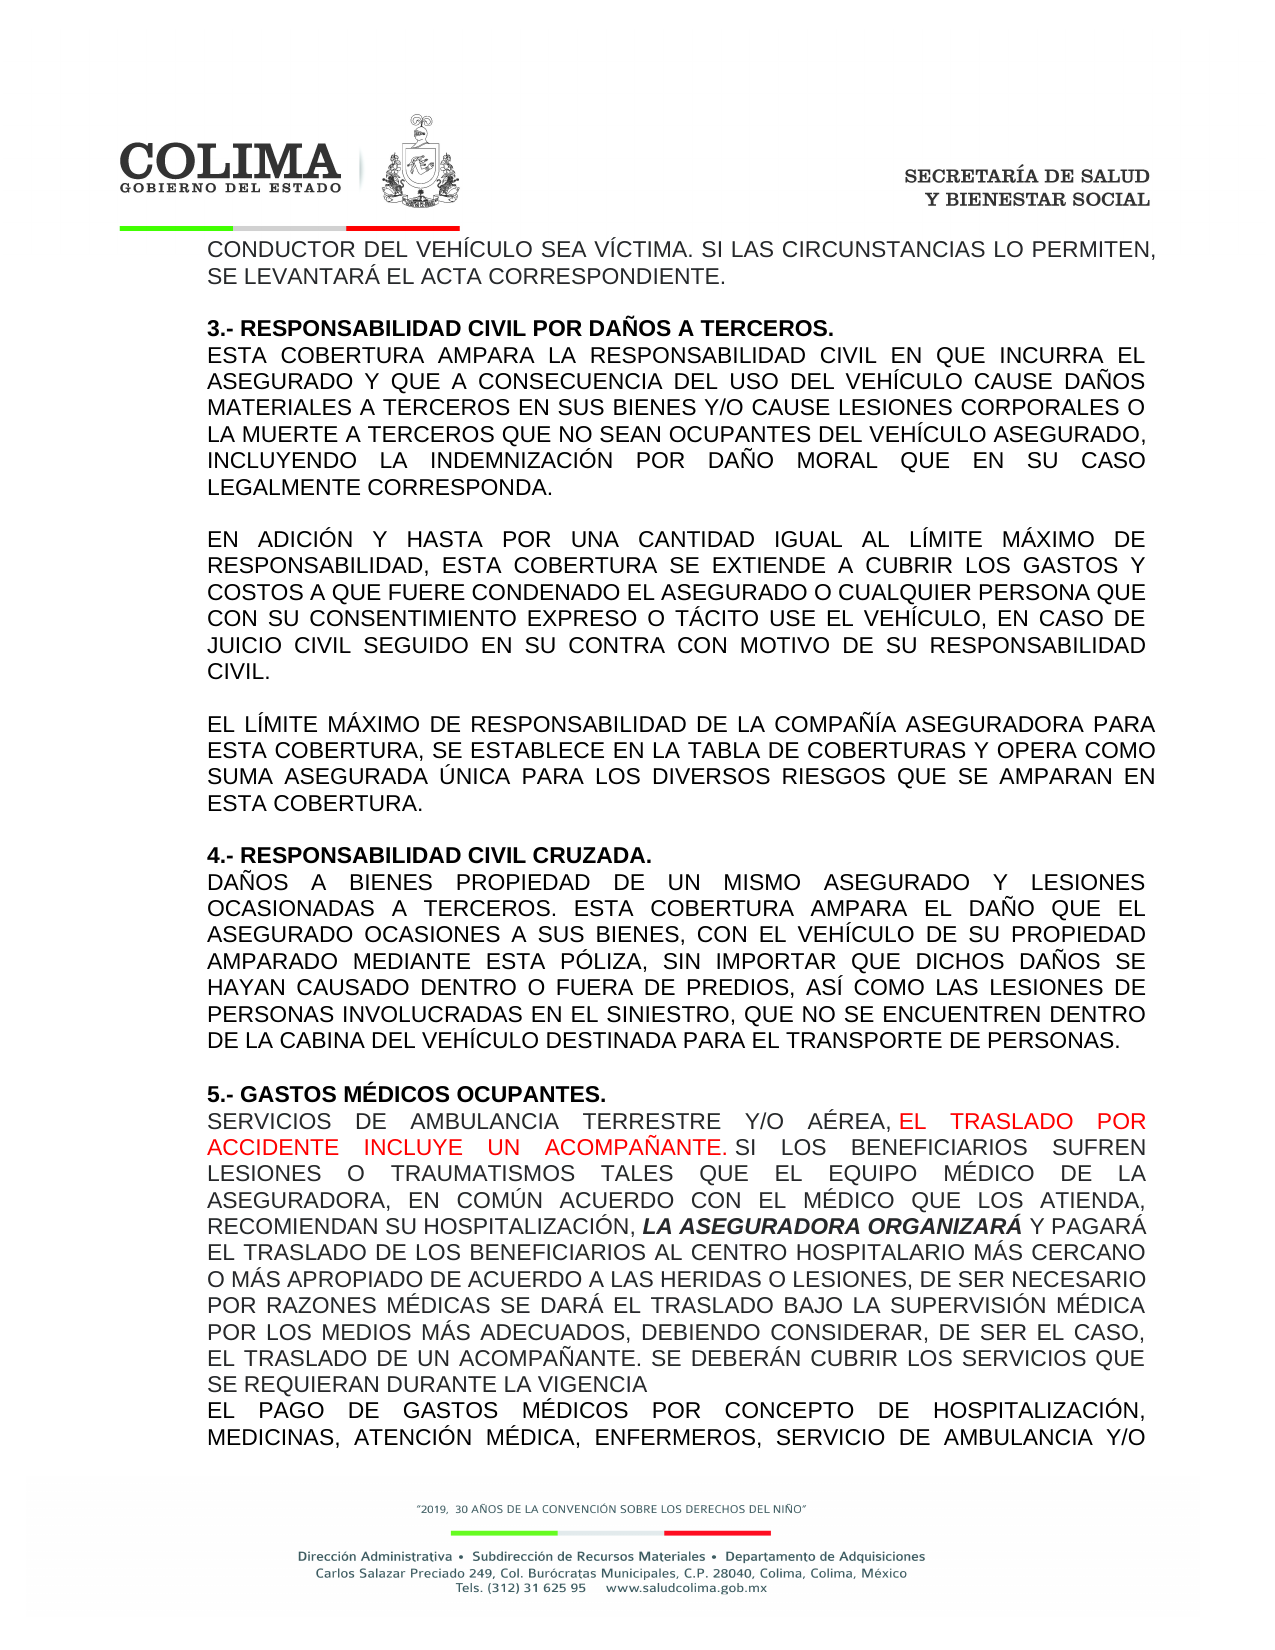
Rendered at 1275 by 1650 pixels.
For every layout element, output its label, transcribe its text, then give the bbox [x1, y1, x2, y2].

text 4.- RESPONSABILIDAD CIVIL CRUZADA. [207, 842, 1147, 869]
picture [3, 29, 1267, 255]
text SERVICIOS DE AMBULANCIA TERRESTRE Y/O AÉREA, EL TRASLADO POR ACCIDENTE INCLUYE UN ACOMPAÑANTE. SI LOS BENEFICIARIOS SUFREN LESIONES O TRAUMATISMOS TALES QUE EL EQUIPO MÉDICO DE LA ASEGURADORA, EN COMÚN ACUERDO CON EL MÉDICO QUE LOS ATIENDA, RECOMIENDAN SU HOSPITALIZACIÓN, LA ASEGURADORA ORGANIZARÁ Y PAGARÁ EL TRASLADO DE LOS BENEFICIARIOS AL CENTRO HOSPITALARIO MÁS CERCANO O MÁS APROPIADO DE ACUERDO A LAS HERIDAS O LESIONES, DE SER NECESARIO POR RAZONES MÉDICAS SE DARÁ EL TRASLADO BAJO LA SUPERVISIÓN MÉDICA POR LOS MEDIOS MÁS ADECUADOS, DEBIENDO CONSIDERAR, DE SER EL CASO, EL TRASLADO DE UN ACOMPAÑANTE. SE DEBERÁN CUBRIR LOS SERVICIOS QUE SE REQUIERAN DURANTE LA VIGENCIA [207, 1108, 1147, 1397]
text ESTA COBERTURA AMPARA LA RESPONSABILIDAD CIVIL EN QUE INCURRA EL ASEGURADO Y QUE A CONSECUENCIA DEL USO DEL VEHÍCULO CAUSE DAÑOS MATERIALES A TERCEROS EN SUS BIENES Y/O CAUSE LESIONES CORPORALES O LA MUERTE A TERCEROS QUE NO SEAN OCUPANTES DEL VEHÍCULO ASEGURADO, INCLUYENDO LA INDEMNIZACIÓN POR DAÑO MORAL QUE EN SU CASO LEGALMENTE CORRESPONDA. [207, 342, 1147, 500]
text DAÑOS A BIENES PROPIEDAD DE UN MISMO ASEGURADO Y LESIONES OCASIONADAS A TERCEROS. ESTA COBERTURA AMPARA EL DAÑO QUE EL ASEGURADO OCASIONES A SUS BIENES, CON EL VEHÍCULO DE SU PROPIEDAD AMPARADO MEDIANTE ESTA PÓLIZA, SIN IMPORTAR QUE DICHOS DAÑOS SE HAYAN CAUSADO DENTRO O FUERA DE PREDIOS, ASÍ COMO LAS LESIONES DE PERSONAS INVOLUCRADAS EN EL SINIESTRO, QUE NO SE ENCUENTREN DENTRO DE LA CABINA DEL VEHÍCULO DESTINADA PARA EL TRANSPORTE DE PERSONAS. [207, 869, 1147, 1053]
text EL LÍMITE MÁXIMO DE RESPONSABILIDAD DE LA COMPAÑÍA ASEGURADORA PARA ESTA COBERTURA, SE ESTABLECE EN LA TABLA DE COBERTURAS Y OPERA COMO SUMA ASEGURADA ÚNICA PARA LOS DIVERSOS RIESGOS QUE SE AMPARAN EN ESTA COBERTURA. [207, 711, 1157, 816]
picture [25, 1476, 1200, 1617]
text 3.- RESPONSABILIDAD CIVIL POR DAÑOS A TERCEROS. [207, 315, 1147, 342]
text 5.- GASTOS MÉDICOS OCUPANTES. [207, 1081, 1147, 1108]
text EN ADICIÓN Y HASTA POR UNA CANTIDAD IGUAL AL LÍMITE MÁXIMO DE RESPONSABILIDAD, ESTA COBERTURA SE EXTIENDE A CUBRIR LOS GASTOS Y COSTOS A QUE FUERE CONDENADO EL ASEGURADO O CUALQUIER PERSONA QUE CON SU CONSENTIMIENTO EXPRESO O TÁCITO USE EL VEHÍCULO, EN CASO DE JUICIO CIVIL SEGUIDO EN SU CONTRA CON MOTIVO DE SU RESPONSABILIDAD CIVIL. [207, 526, 1147, 684]
